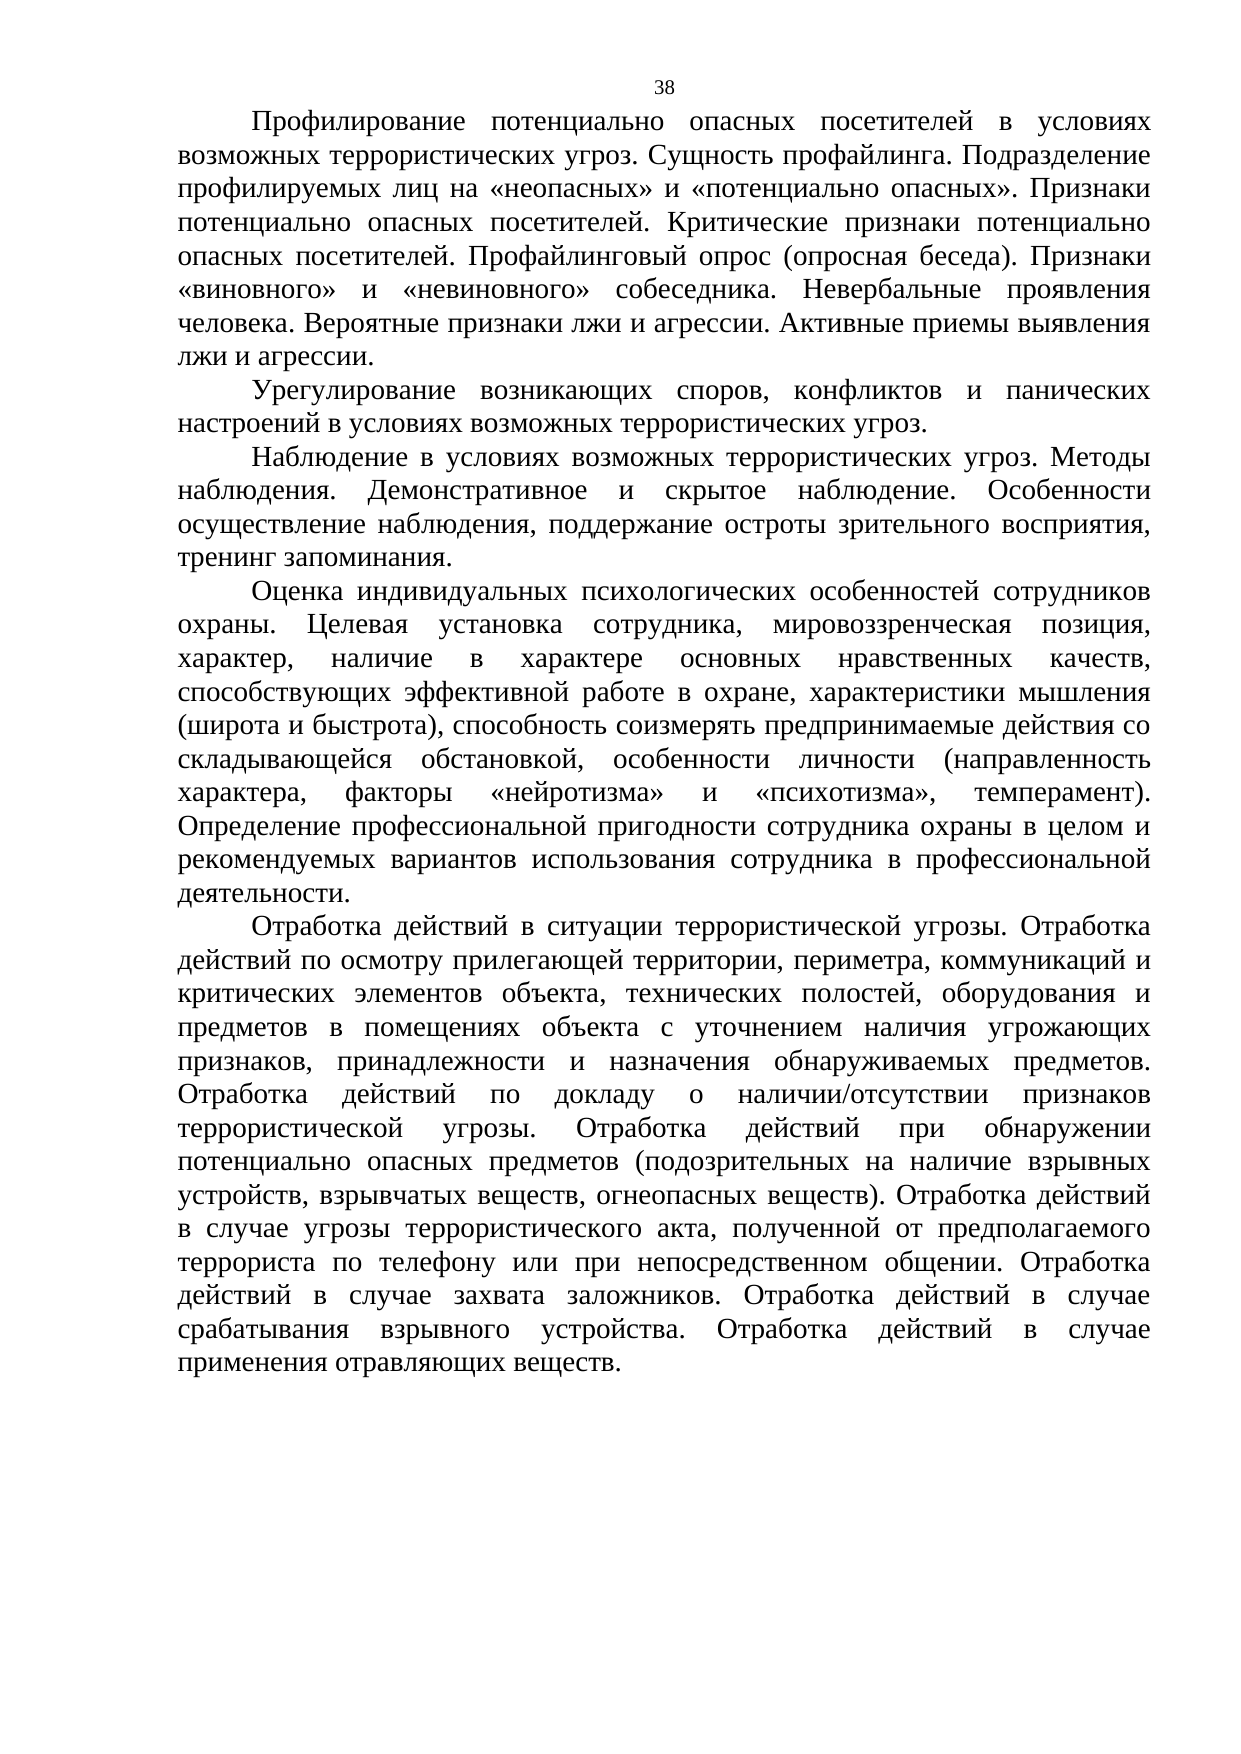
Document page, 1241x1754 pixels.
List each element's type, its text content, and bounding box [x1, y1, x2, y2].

text Отработка действий в ситуации террористической угрозы. Отработка действий по осмотру прилегающей территории, периметра, коммуникаций и критических элементов объекта, технических полостей, оборудования и предметов в помещениях объекта с уточнением наличия угрожающих признаков, принадлежности и назначения обнаруживаемых предметов. Отработка действий по докладу о наличии/отсутствии признаков террористической угрозы. Отработка действий при обнаружении потенциально опасных предметов (подозрительных на наличие взрывных устройств, взрывчатых веществ, огнеопасных веществ). Отработка действий в случае угрозы террористического акта, полученной от предполагаемого террориста по телефону или при непосредственном общении. Отработка действий в случае захвата заложников. Отработка действий в случае срабатывания взрывного устройства. Отработка действий в случае применения отравляющих веществ. [177, 908, 1152, 1378]
text Урегулирование возникающих споров, конфликтов и панических настроений в условиях возможных террористических угроз. [177, 372, 1152, 439]
text Оценка индивидуальных психологических особенностей сотрудников охраны. Целевая установка сотрудника, мировоззренческая позиция, характер, наличие в характере основных нравственных качеств, способствующих эффективной работе в охране, характеристики мышления (широта и быстрота), способность соизмерять предпринимаемые действия со складывающейся обстановкой, особенности личности (направленность характера, факторы «нейротизма» и «психотизма», темперамент). Определение профессиональной пригодности сотрудника охраны в целом и рекомендуемых вариантов использования сотрудника в профессиональной деятельности. [177, 573, 1152, 908]
text Профилирование потенциально опасных посетителей в условиях возможных террористических угроз. Сущность профайлинга. Подразделение профилируемых лиц на «неопасных» и «потенциально опасных». Признаки потенциально опасных посетителей. Критические признаки потенциально опасных посетителей. Профайлинговый опрос (опросная беседа). Признаки «виновного» и «невиновного» собеседника. Невербальные проявления человека. Вероятные признаки лжи и агрессии. Активные приемы выявления лжи и агрессии. [177, 103, 1152, 372]
text Наблюдение в условиях возможных террористических угроз. Методы наблюдения. Демонстративное и скрытое наблюдение. Особенности осуществление наблюдения, поддержание остроты зрительного восприятия, тренинг запоминания. [177, 439, 1152, 573]
